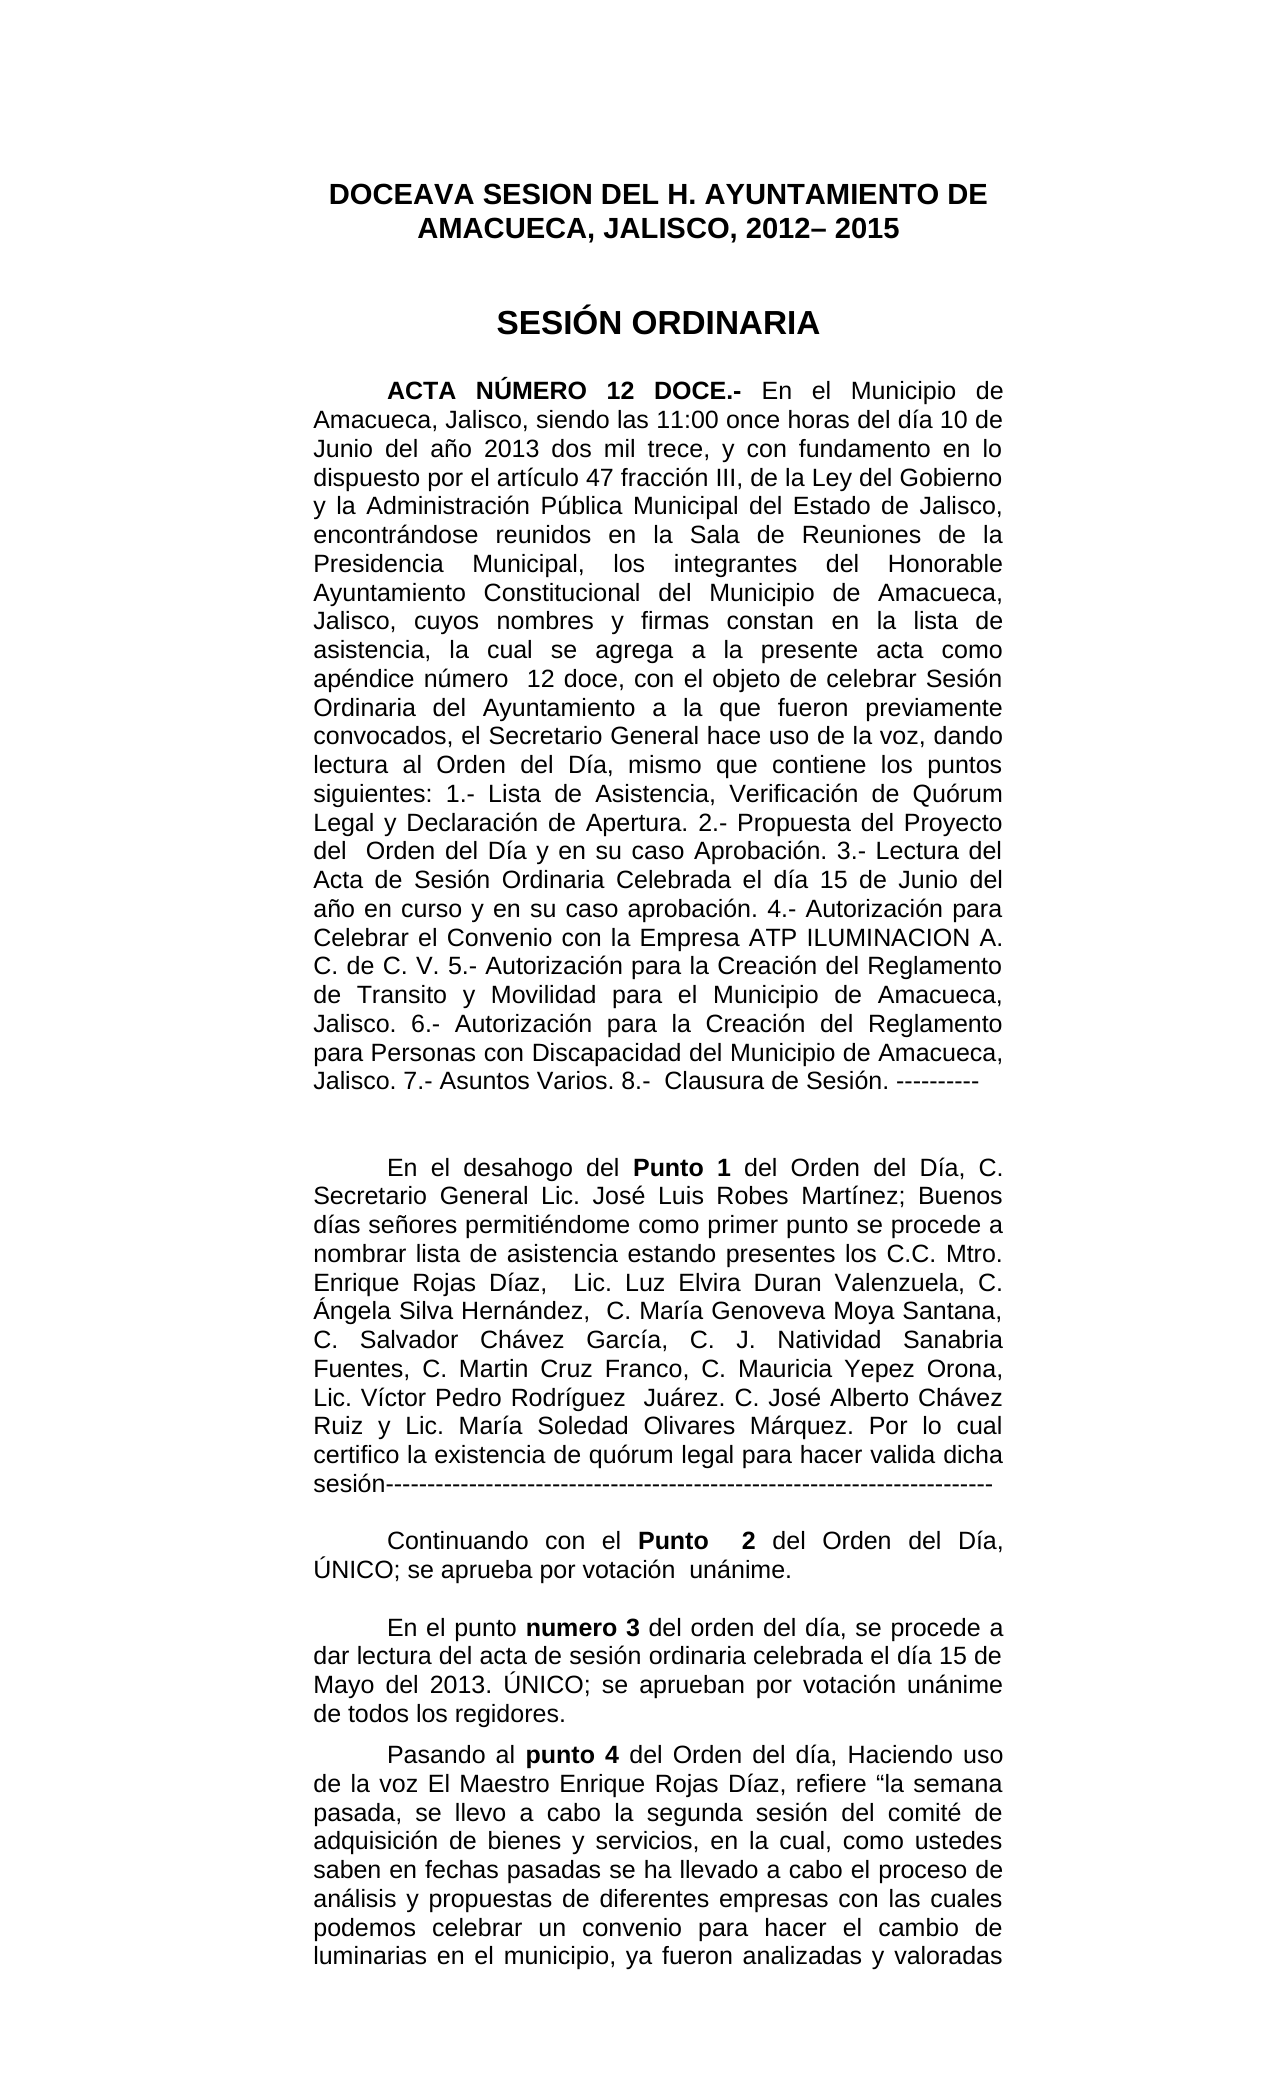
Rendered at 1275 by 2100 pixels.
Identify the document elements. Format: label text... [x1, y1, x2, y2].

text En el punto numero 3 del orden del día, se procede a dar lectura del acta de sesión ordinaria celebrada el día 15 de Mayo del 2013. ÚNICO; se aprueban por votación unánime de todos los regidores. [313, 1613, 1004, 1728]
text DOCEAVA SESION DEL H. AYUNTAMIENTO DE AMACUECA, JALISCO, 2012– 2015 [313, 177, 1004, 244]
text Continuando con el Punto 2 del Orden del Día, ÚNICO; se aprueba por votación unánime. [313, 1526, 1004, 1584]
subtitle SESIÓN ORDINARIA [313, 303, 1004, 341]
text En el desahogo del Punto 1 del Orden del Día, C. Secretario General Lic. José Luis Robes Martínez; Buenos días señores permitiéndome como primer punto se procede a nombrar lista de asistencia estando presentes los C.C. Mtro. Enrique Rojas Díaz, Lic. Luz Elvira Duran Valenzuela, C. Ángela Silva Hernández, C. María Genoveva Moya Santana, C. Salvador Chávez García, C. J. Natividad Sanabria Fuentes, C. Martin Cruz Franco, C. Mauricia Yepez Orona, Lic. Víctor Pedro Rodríguez Juárez. C. José Alberto Chávez Ruiz y Lic. María Soledad Olivares Márquez. Por lo cual certifico la existencia de quórum legal para hacer valida dicha sesión------------------------------------------------------------------------- [313, 1153, 1004, 1498]
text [313, 1740, 1004, 1970]
text ACTA NÚMERO 12 DOCE.- En el Municipio de Amacueca, Jalisco, siendo las 11:00 once horas del día 10 de Junio del año 2013 dos mil trece, y con fundamento en lo dispuesto por el artículo 47 fracción III, de la Ley del Gobierno y la Administración Pública Municipal del Estado de Jalisco, encontrándose reunidos en la Sala de Reuniones de la Presidencia Municipal, los integrantes del Honorable Ayuntamiento Constitucional del Municipio de Amacueca, Jalisco, cuyos nombres y firmas constan en la lista de asistencia, la cual se agrega a la presente acta como apéndice número 12 doce, con el objeto de celebrar Sesión Ordinaria del Ayuntamiento a la que fueron previamente convocados, el Secretario General hace uso de la voz, dando lectura al Orden del Día, mismo que contiene los puntos siguientes: 1.- Lista de Asistencia, Verificación de Quórum Legal y Declaración de Apertura. 2.- Propuesta del Proyecto del Orden del Día y en su caso Aprobación. 3.- Lectura del Acta de Sesión Ordinaria Celebrada el día 15 de Junio del año en curso y en su caso aprobación. 4.- Autorización para Celebrar el Convenio con la Empresa ATP ILUMINACION A. C. de C. V. 5.- Autorización para la Creación del Reglamento de Transito y Movilidad para el Municipio de Amacueca, Jalisco. 6.- Autorización para la Creación del Reglamento para Personas con Discapacidad del Municipio de Amacueca, Jalisco. 7.- Asuntos Varios. 8.- Clausura de Sesión. ---------- [313, 376, 1004, 1095]
